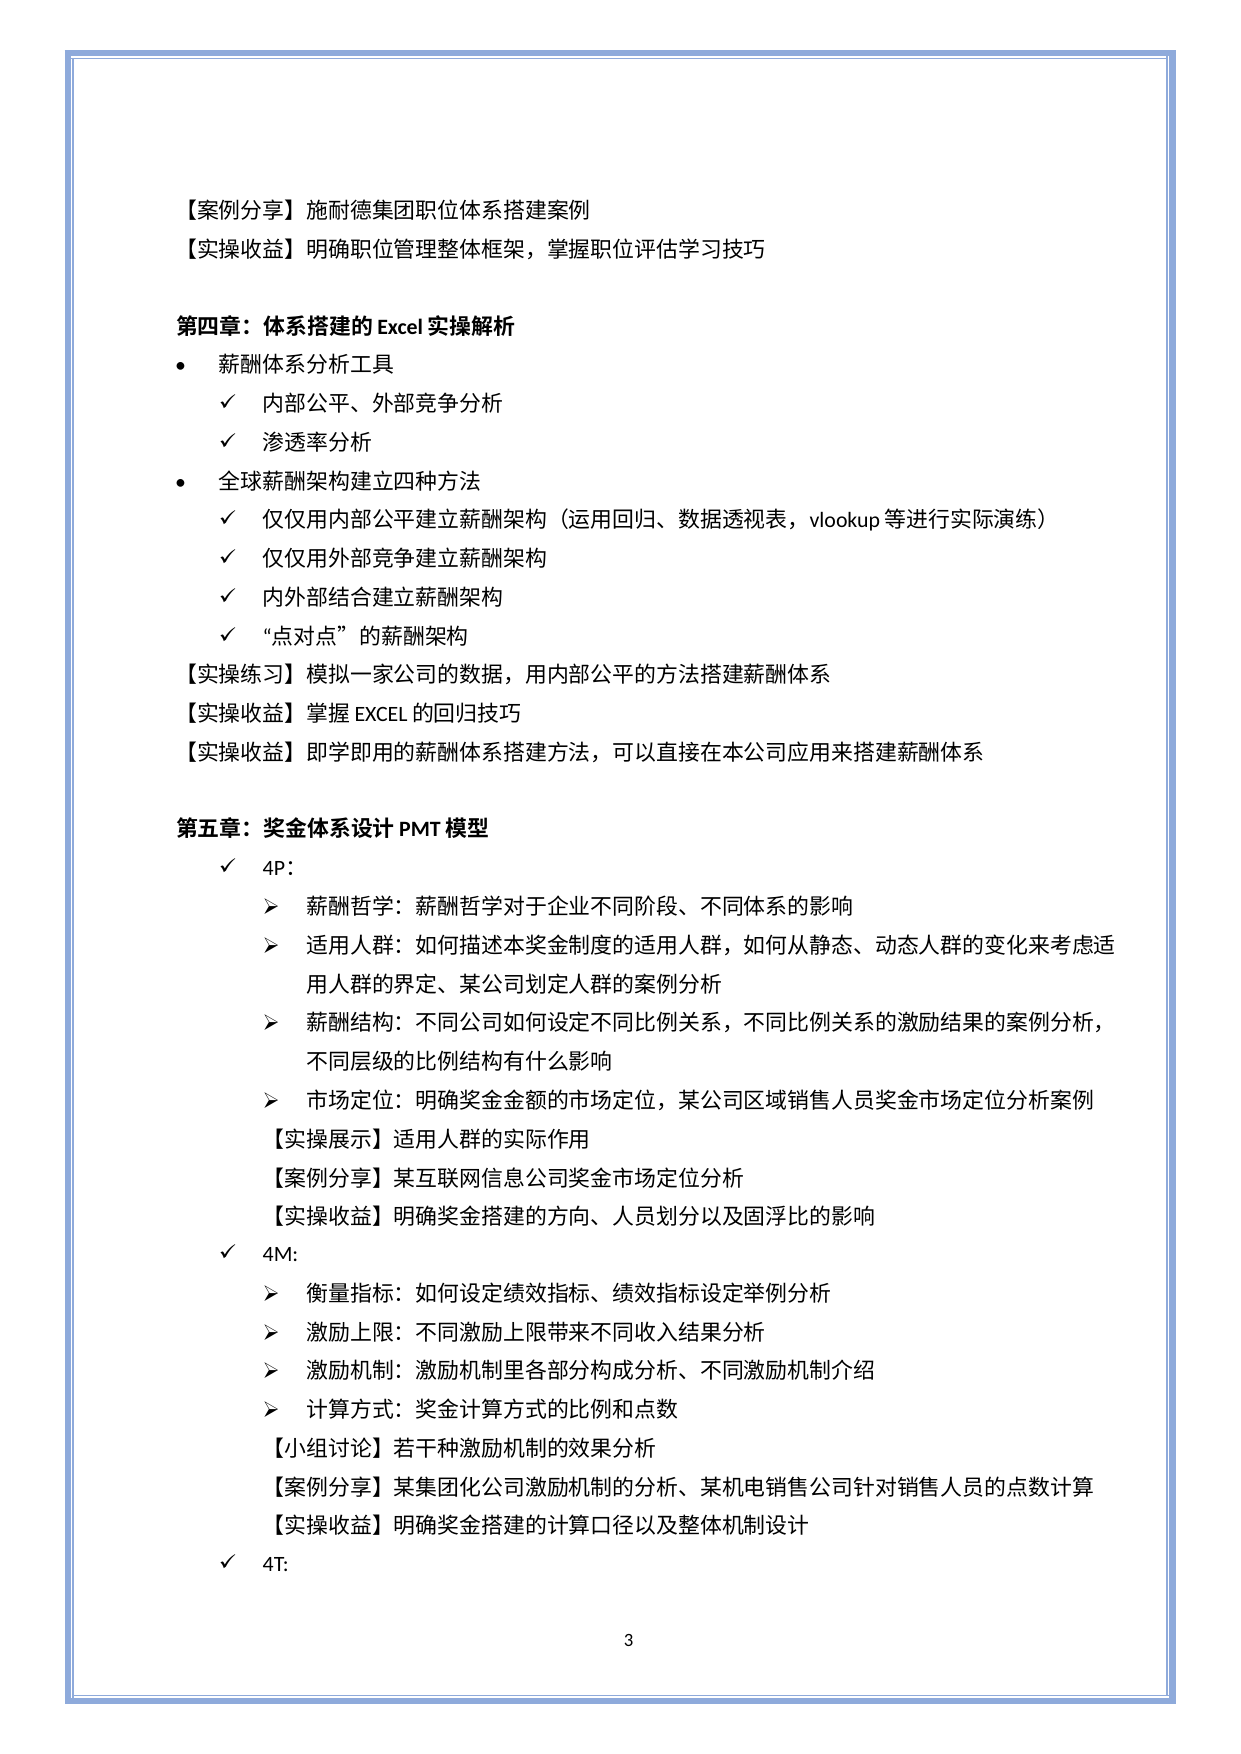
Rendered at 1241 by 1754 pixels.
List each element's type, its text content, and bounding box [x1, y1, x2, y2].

list 4M: [219, 1238, 1125, 1270]
text 【实操收益】即学即用的薪酬体系搭建方法，可以直接在本公司应用来搭建薪酬体系 [175, 734, 1125, 767]
list 渗透率分析 [219, 424, 1125, 457]
list 薪酬哲学：薪酬哲学对于企业不同阶段、不同体系的影响 [262, 888, 1125, 921]
list “点对点”的薪酬架构 [219, 618, 1125, 651]
list 第四章：体系搭建的Excel实操解析 [131, 308, 1125, 341]
text 【案例分享】施耐德集团职位体系搭建案例 [175, 193, 1125, 225]
list 薪酬结构：不同公司如何设定不同比例关系，不同比例关系的激励结果的案例分析，不同层级的比例结构有什么影响 [262, 1005, 1125, 1076]
text 【实操收益】明确职位管理整体框架，掌握职位评估学习技巧 [175, 232, 1125, 264]
list 计算方式：奖金计算方式的比例和点数 [262, 1392, 1125, 1424]
list 衡量指标：如何设定绩效指标、绩效指标设定举例分析 [262, 1276, 1125, 1308]
text 【案例分享】某集团化公司激励机制的分析、某机电销售公司针对销售人员的点数计算 [262, 1469, 1125, 1502]
list • 全球薪酬架构建立四种方法 [131, 463, 1125, 496]
text 【实操练习】模拟一家公司的数据，用内部公平的方法搭建薪酬体系 [175, 657, 1125, 689]
list 激励机制：激励机制里各部分构成分析、不同激励机制介绍 [262, 1353, 1125, 1386]
text 【实操收益】明确奖金搭建的计算口径以及整体机制设计 [262, 1508, 1125, 1541]
list 第五章：奖金体系设计PMT模型 [131, 811, 1125, 843]
list 内部公平、外部竞争分析 [219, 386, 1125, 418]
text 【实操收益】明确奖金搭建的方向、人员划分以及固浮比的影响 [262, 1199, 1125, 1231]
text 【实操展示】适用人群的实际作用 [262, 1121, 1125, 1154]
list 4P： [219, 850, 1125, 882]
text 【小组讨论】若干种激励机制的效果分析 [262, 1431, 1125, 1463]
list 仅仅用内部公平建立薪酬架构（运用回归、数据透视表，vlookup等进行实际演练） [219, 502, 1125, 534]
list 内外部结合建立薪酬架构 [219, 579, 1125, 612]
list 仅仅用外部竞争建立薪酬架构 [219, 541, 1125, 573]
text 【案例分享】某互联网信息公司奖金市场定位分析 [262, 1160, 1125, 1193]
text 【实操收益】掌握EXCEL的回归技巧 [175, 696, 1125, 728]
list 适用人群：如何描述本奖金制度的适用人群，如何从静态、动态人群的变化来考虑适用人群的界定、某公司划定人群的案例分析 [262, 927, 1125, 999]
list 4T: [219, 1547, 1125, 1579]
list 市场定位：明确奖金金额的市场定位，某公司区域销售人员奖金市场定位分析案例 [262, 1083, 1125, 1115]
list • 薪酬体系分析工具 [131, 347, 1125, 379]
list 激励上限：不同激励上限带来不同收入结果分析 [262, 1314, 1125, 1347]
